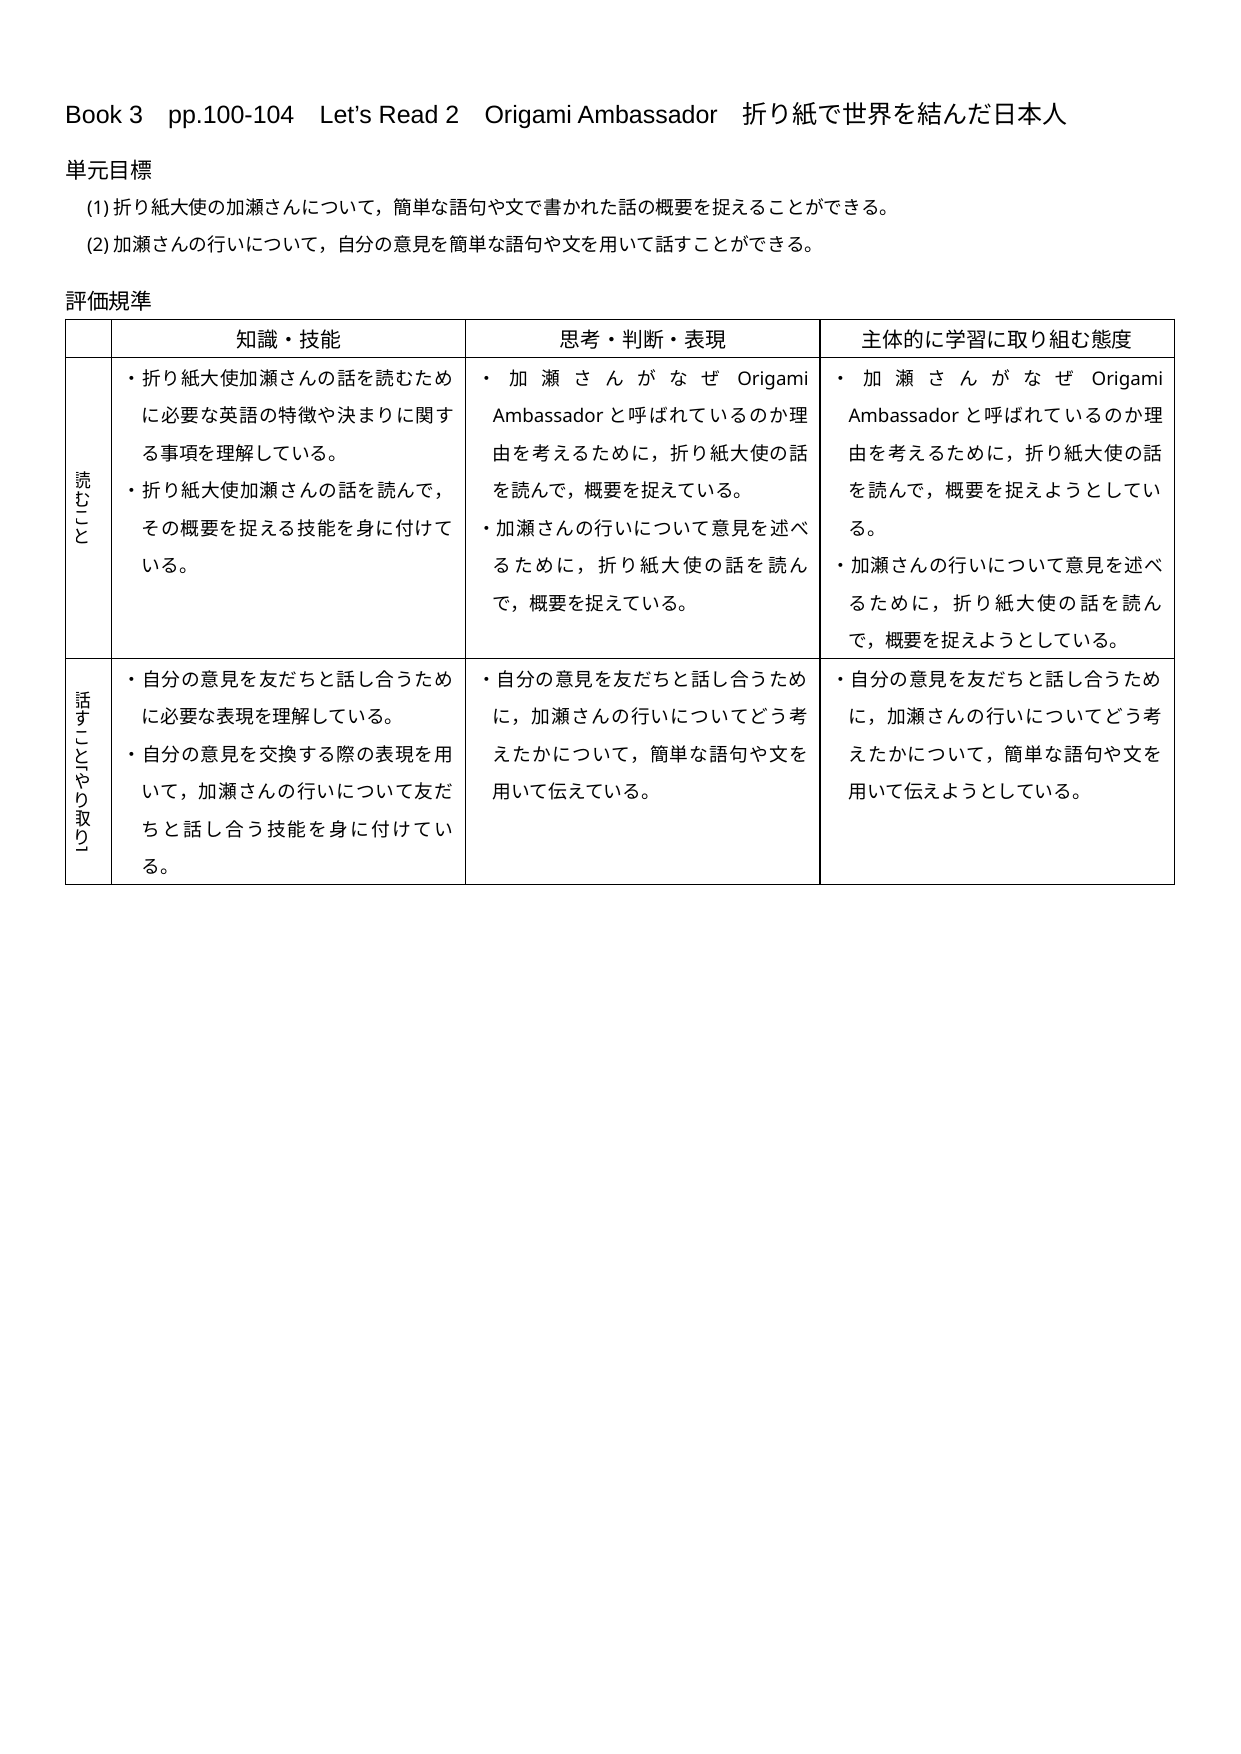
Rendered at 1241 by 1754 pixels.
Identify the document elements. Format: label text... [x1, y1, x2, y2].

table_cell ・加瀬さんがなぜOrigami Ambassadorと呼ばれているのか理由を考えるために，折り紙大使の話を読んで，概要を捉えている。 ・加瀬さんの行いについて意見を述べるために，折り紙大使の話を読んで，概要を捉えている。 [466, 358, 819, 658]
text 評価規準 [65, 281, 1163, 318]
table_header 主体的に学習に取り組む態度 [821, 320, 1174, 357]
table_cell ・折り紙大使加瀬さんの話を読むために必要な英語の特徴や決まりに関する事項を理解している。 ・折り紙大使加瀬さんの話を読んで，その概要を捉える技能を身に付けている。 [112, 358, 465, 658]
table_cell 読むこと [66, 358, 111, 658]
text (1) 折り紙大使の加瀬さんについて，簡単な語句や文で書かれた話の概要を捉えることができる。 [87, 187, 1163, 225]
table_cell ・自分の意見を友だちと話し合うために必要な表現を理解している。 ・自分の意見を交換する際の表現を用いて，加瀬さんの行いについて友だちと話し合う技能を身に付けている。 [112, 659, 465, 884]
table_header 知識・技能 [112, 320, 465, 357]
table_header [66, 320, 111, 357]
text 単元目標 [65, 150, 1163, 187]
table_header 思考・判断・表現 [466, 320, 819, 357]
table_cell ・加瀬さんがなぜOrigami Ambassadorと呼ばれているのか理由を考えるために，折り紙大使の話を読んで，概要を捉えようとしている。 ・加瀬さんの行いについて意見を述べるために，折り紙大使の話を読んで，概要を捉えようとしている。 [821, 358, 1174, 658]
table_cell ・自分の意見を友だちと話し合うために，加瀬さんの行いについてどう考えたかについて，簡単な語句や文を用いて伝えようとしている。 [821, 659, 1174, 884]
text (2) 加瀬さんの行いについて，自分の意見を簡単な語句や文を用いて話すことができる。 [87, 225, 1163, 262]
text Book 3 pp.100-104 Let’s Read 2 Origami Ambassador 折り紙で世界を結んだ日本人 [65, 93, 1163, 131]
table_cell ・自分の意見を友だちと話し合うために，加瀬さんの行いについてどう考えたかについて，簡単な語句や文を用いて伝えている。 [466, 659, 819, 884]
table_cell 話すこと[やり取り] [66, 659, 111, 884]
